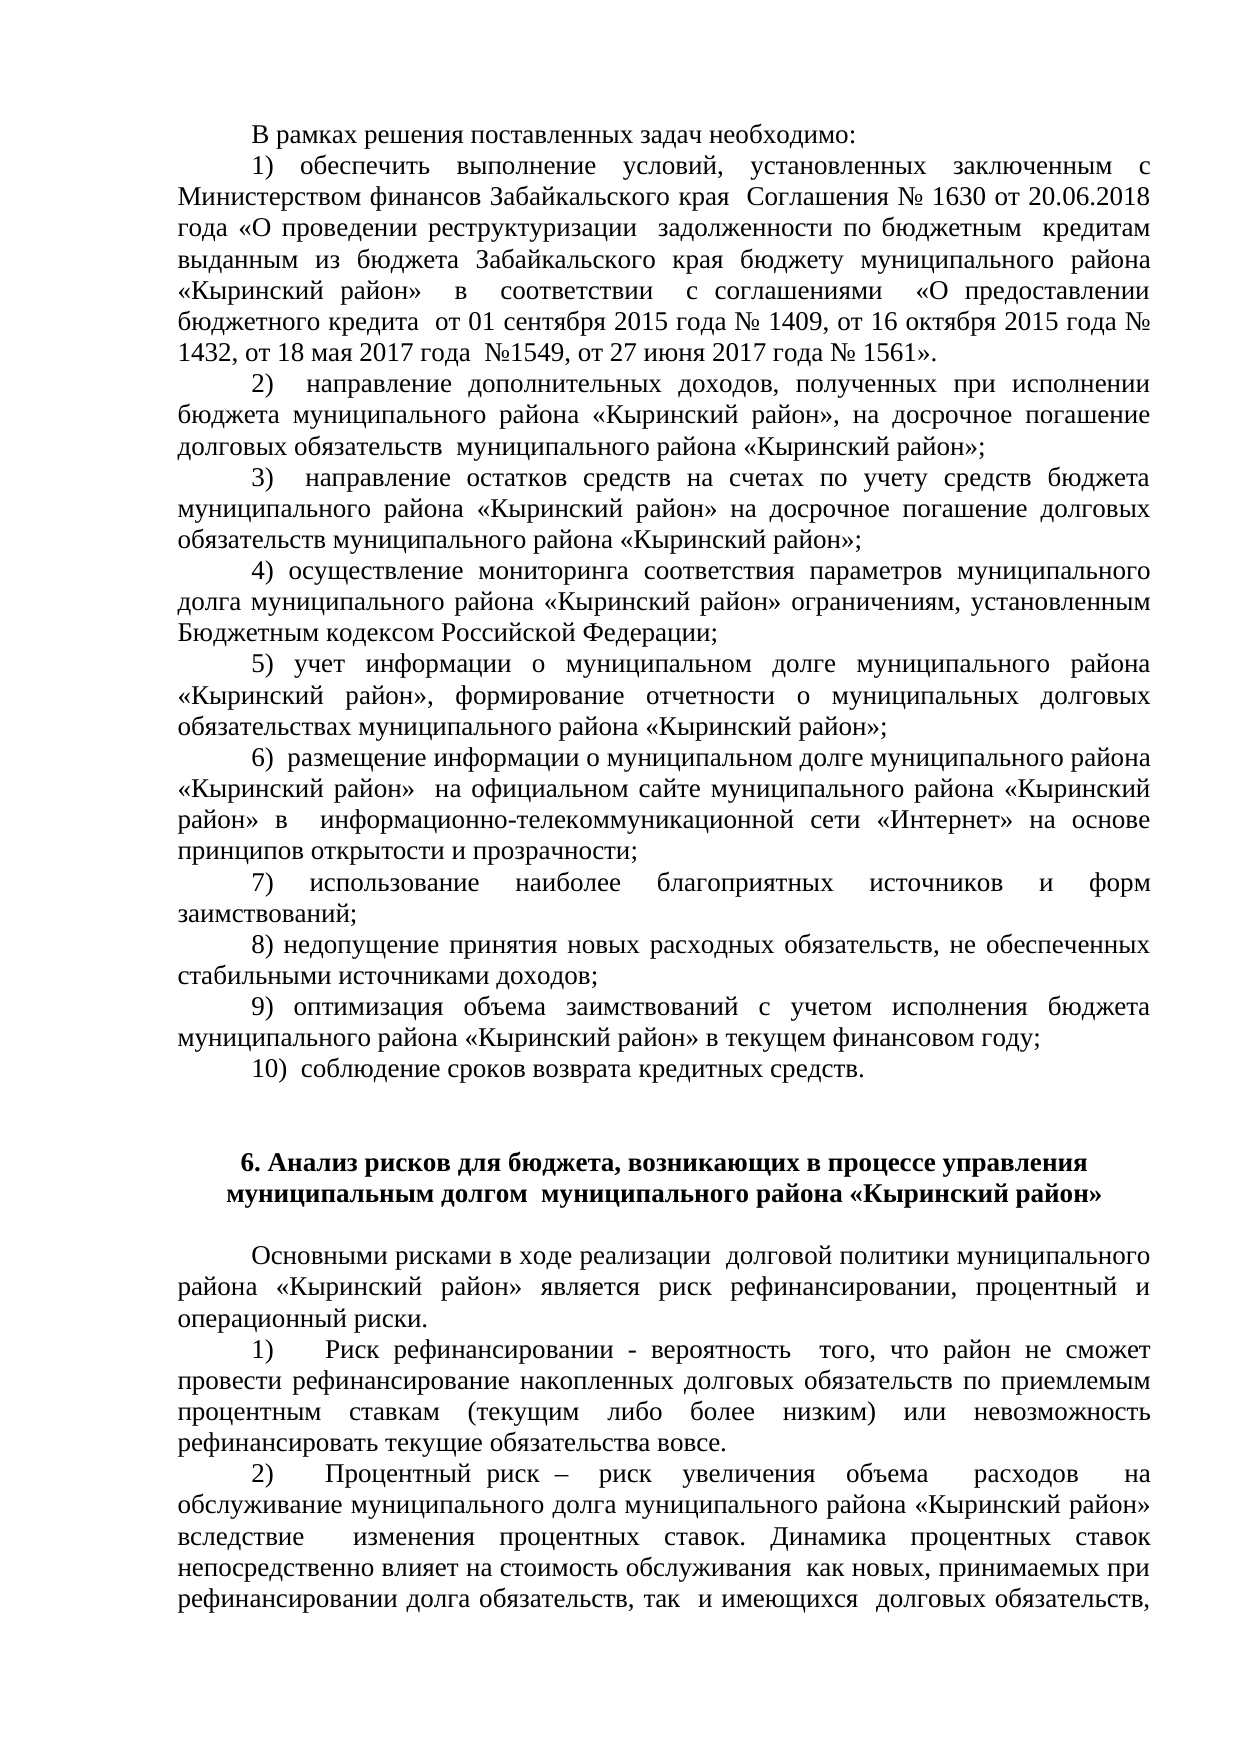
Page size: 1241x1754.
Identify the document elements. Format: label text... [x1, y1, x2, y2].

text 6. Анализ рисков для бюджета, возникающих в процессе управления муниципальным долгом муниципального района «Кыринский район» [177, 1146, 1152, 1208]
text 10) соблюдение сроков возврата кредитных средств. [177, 1052, 1152, 1084]
text 5) учет информации о муниципальном долге муниципального района «Кыринский район», формирование отчетности о муниципальных долговых обязательствах муниципального района «Кыринский район»; [177, 648, 1152, 741]
list Риск рефинансировании - вероятность того, что район не сможет провести рефинансирование накопленных долговых обязательств по приемлемым процентным ставкам (текущим либо более низким) или невозможность рефинансировать текущие обязательства вовсе. [177, 1333, 1152, 1457]
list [177, 1457, 1152, 1613]
text 8) недопущение принятия новых расходных обязательств, не обеспеченных стабильными источниками доходов; [177, 928, 1152, 990]
text 2) направление дополнительных доходов, полученных при исполнении бюджета муниципального района «Кыринский район», на досрочное погашение долговых обязательств муниципального района «Кыринский район»; [177, 367, 1152, 461]
text 7) использование наиболее благоприятных источников и форм заимствований; [177, 866, 1152, 928]
text 3) направление остатков средств на счетах по учету средств бюджета муниципального района «Кыринский район» на досрочное погашение долговых обязательств муниципального района «Кыринский район»; [177, 461, 1152, 554]
text 9) оптимизация объема заимствований с учетом исполнения бюджета муниципального района «Кыринский район» в текущем финансовом году; [177, 990, 1152, 1052]
text В рамках решения поставленных задач необходимо: [177, 118, 1152, 149]
text Основными рисками в ходе реализации долговой политики муниципального района «Кыринский район» является риск рефинансировании, процентный и операционный риски. [177, 1239, 1152, 1333]
text 1) обеспечить выполнение условий, установленных заключенным с Министерством финансов Забайкальского края Соглашения № 1630 от 20.06.2018 года «О проведении реструктуризации задолженности по бюджетным кредитам выданным из бюджета Забайкальского края бюджету муниципального района «Кыринский район» в соответствии с соглашениями «О предоставлении бюджетного кредита от 01 сентября 2015 года № 1409, от 16 октября 2015 года № 1432, от 18 мая 2017 года №1549, от 27 июня 2017 года № 1561». [177, 149, 1152, 367]
text 4) осуществление мониторинга соответствия параметров муниципального долга муниципального района «Кыринский район» ограничениям, установленным Бюджетным кодексом Российской Федерации; [177, 554, 1152, 648]
text 6) размещение информации о муниципальном долге муниципального района «Кыринский район» на официальном сайте муниципального района «Кыринский район» в информационно-телекоммуникационной сети «Интернет» на основе принципов открытости и прозрачности; [177, 741, 1152, 866]
